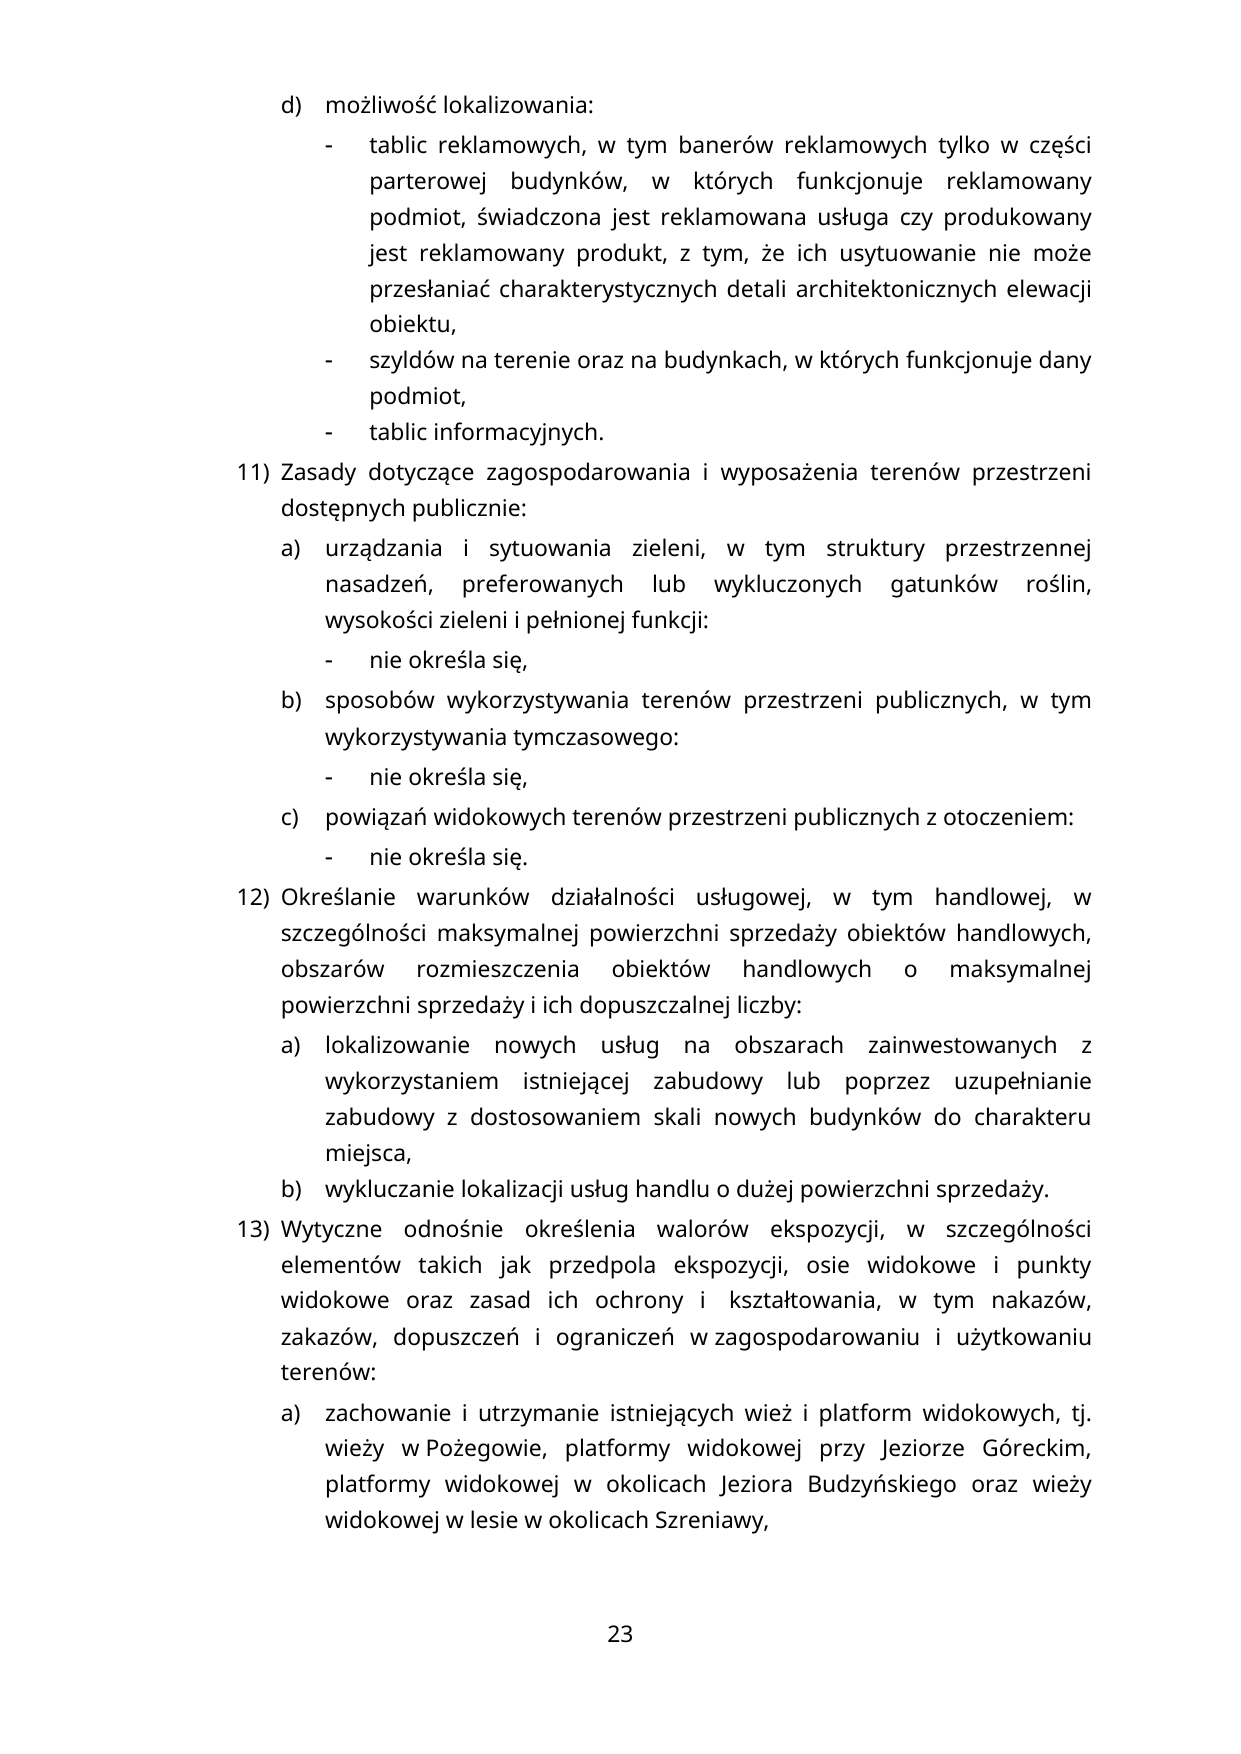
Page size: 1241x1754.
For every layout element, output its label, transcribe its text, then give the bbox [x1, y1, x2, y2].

subtitle powiązań widokowych terenów przestrzeni publicznych z otoczeniem: [281, 801, 1092, 832]
list nie określa się. [325, 841, 1092, 872]
subtitle urządzania i sytuowania zieleni, w tym struktury przestrzennej nasadzeń, preferowanych lub wykluczonych gatunków roślin, wysokości zieleni i pełnionej funkcji: [281, 532, 1092, 636]
list szyldów na terenie oraz na budynkach, w których funkcjonuje dany podmiot, [325, 344, 1092, 412]
list nie określa się, [325, 644, 1092, 676]
subtitle Wytyczne odnośnie określenia walorów ekspozycji, w szczególności elementów takich jak przedpola ekspozycji, osie widokowe i punkty widokowe oraz zasad ich ochrony i kształtowania, w tym nakazów, zakazów, dopuszczeń i ograniczeń w zagospodarowaniu i użytkowaniu terenów: [236, 1213, 1092, 1388]
subtitle sposobów wykorzystywania terenów przestrzeni publicznych, w tym wykorzystywania tymczasowego: [281, 684, 1092, 752]
subtitle Zasady dotyczące zagospodarowania i wyposażenia terenów przestrzeni dostępnych publicznie: [236, 456, 1092, 523]
subtitle wykluczanie lokalizacji usług handlu o dużej powierzchni sprzedaży. [281, 1172, 1092, 1204]
subtitle zachowanie i utrzymanie istniejących wież i platform widokowych, tj. wieży w Pożegowie, platformy widokowej przy Jeziorze Góreckim, platformy widokowej w okolicach Jeziora Budzyńskiego oraz wieży widokowej w lesie w okolicach Szreniawy, [281, 1396, 1092, 1536]
list tablic reklamowych, w tym banerów reklamowych tylko w części parterowej budynków, w których funkcjonuje reklamowany podmiot, świadczona jest reklamowana usługa czy produkowany jest reklamowany produkt, z tym, że ich usytuowanie nie może przesłaniać charakterystycznych detali architektonicznych elewacji obiektu, [325, 129, 1092, 340]
list tablic informacyjnych. [325, 416, 1092, 447]
subtitle Określanie warunków działalności usługowej, w tym handlowej, w szczególności maksymalnej powierzchni sprzedaży obiektów handlowych, obszarów rozmieszczenia obiektów handlowych o maksymalnej powierzchni sprzedaży i ich dopuszczalnej liczby: [236, 881, 1092, 1020]
list nie określa się, [325, 761, 1092, 792]
subtitle lokalizowanie nowych usług na obszarach zainwestowanych z wykorzystaniem istniejącej zabudowy lub poprzez uzupełnianie zabudowy z dostosowaniem skali nowych budynków do charakteru miejsca, [281, 1029, 1092, 1168]
subtitle możliwość lokalizowania: [281, 89, 1092, 120]
